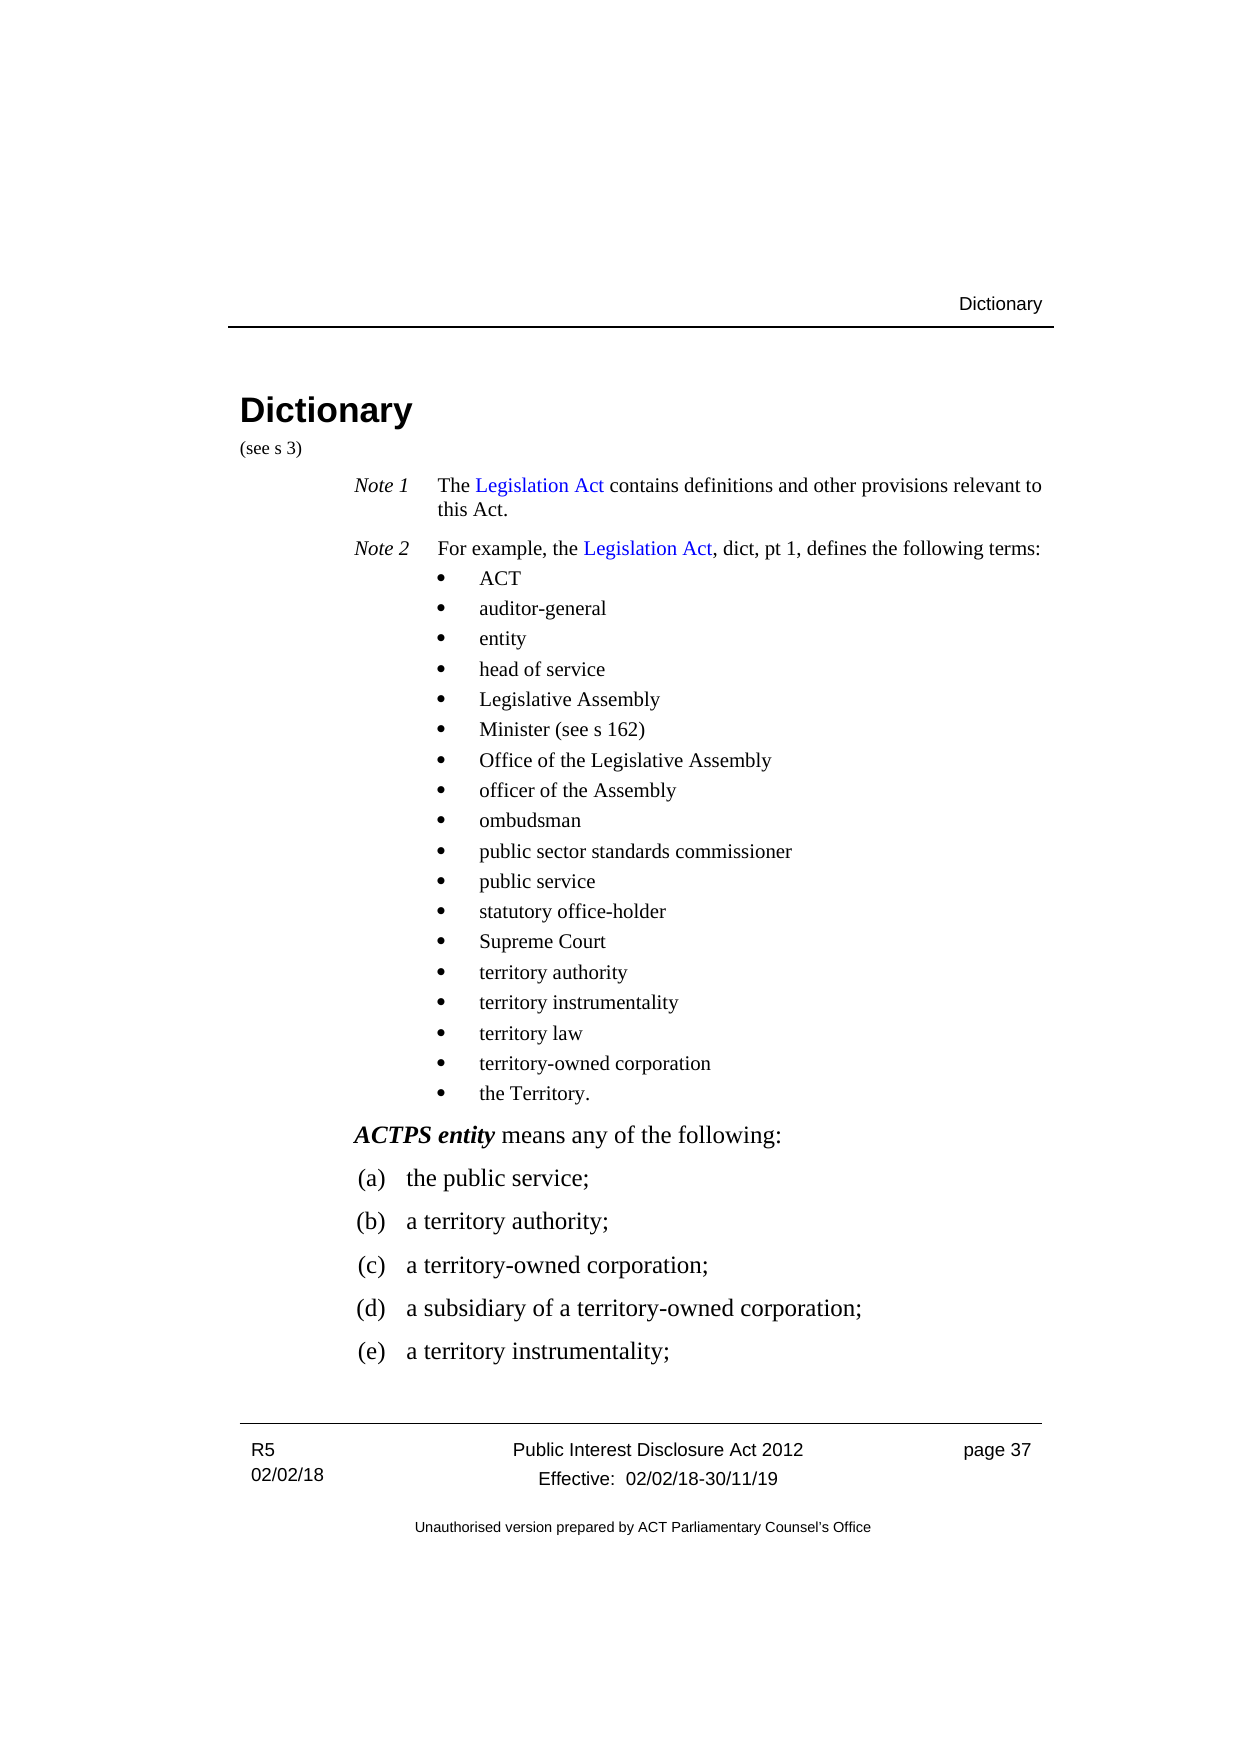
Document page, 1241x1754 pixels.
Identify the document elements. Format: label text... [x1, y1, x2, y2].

text  public sector standards commissioner [437, 838, 1042, 863]
text (a) the public service; [239, 1163, 1042, 1192]
text (d) a subsidiary of a territory-owned corporation; [239, 1293, 1042, 1322]
text  officer of the Assembly [437, 778, 1042, 802]
text  Supreme Court [437, 929, 1042, 953]
text Note 1 The Legislation Act contains definitions and other provisions relevant to this Act. [354, 473, 1042, 521]
text  ACT [437, 566, 1042, 590]
text  Minister (see s 162) [437, 717, 1042, 741]
text  territory instrumentality [437, 990, 1042, 1014]
text Note 2 For example, the Legislation Act, dict, pt 1, defines the following terms: [354, 535, 1042, 559]
text (see s 3) [239, 437, 1042, 458]
text  auditor-general [437, 596, 1042, 620]
text  ombudsman [437, 808, 1042, 832]
text  Office of the Legislative Assembly [437, 748, 1042, 772]
text  territory law [437, 1020, 1042, 1044]
text (b) a territory authority; [239, 1206, 1042, 1235]
text  territory authority [437, 960, 1042, 984]
subtitle Dictionary [239, 389, 1042, 430]
text ACTPS entity means any of the following: [354, 1120, 1042, 1148]
text  territory-owned corporation [437, 1051, 1042, 1075]
text  the Territory. [437, 1081, 1042, 1105]
text (c) a territory-owned corporation; [239, 1250, 1042, 1278]
text (e) a territory instrumentality; [239, 1336, 1042, 1365]
text  public service [437, 869, 1042, 893]
text  statutory office-holder [437, 899, 1042, 923]
text  entity [437, 626, 1042, 650]
text  head of service [437, 657, 1042, 681]
text  Legislative Assembly [437, 687, 1042, 711]
